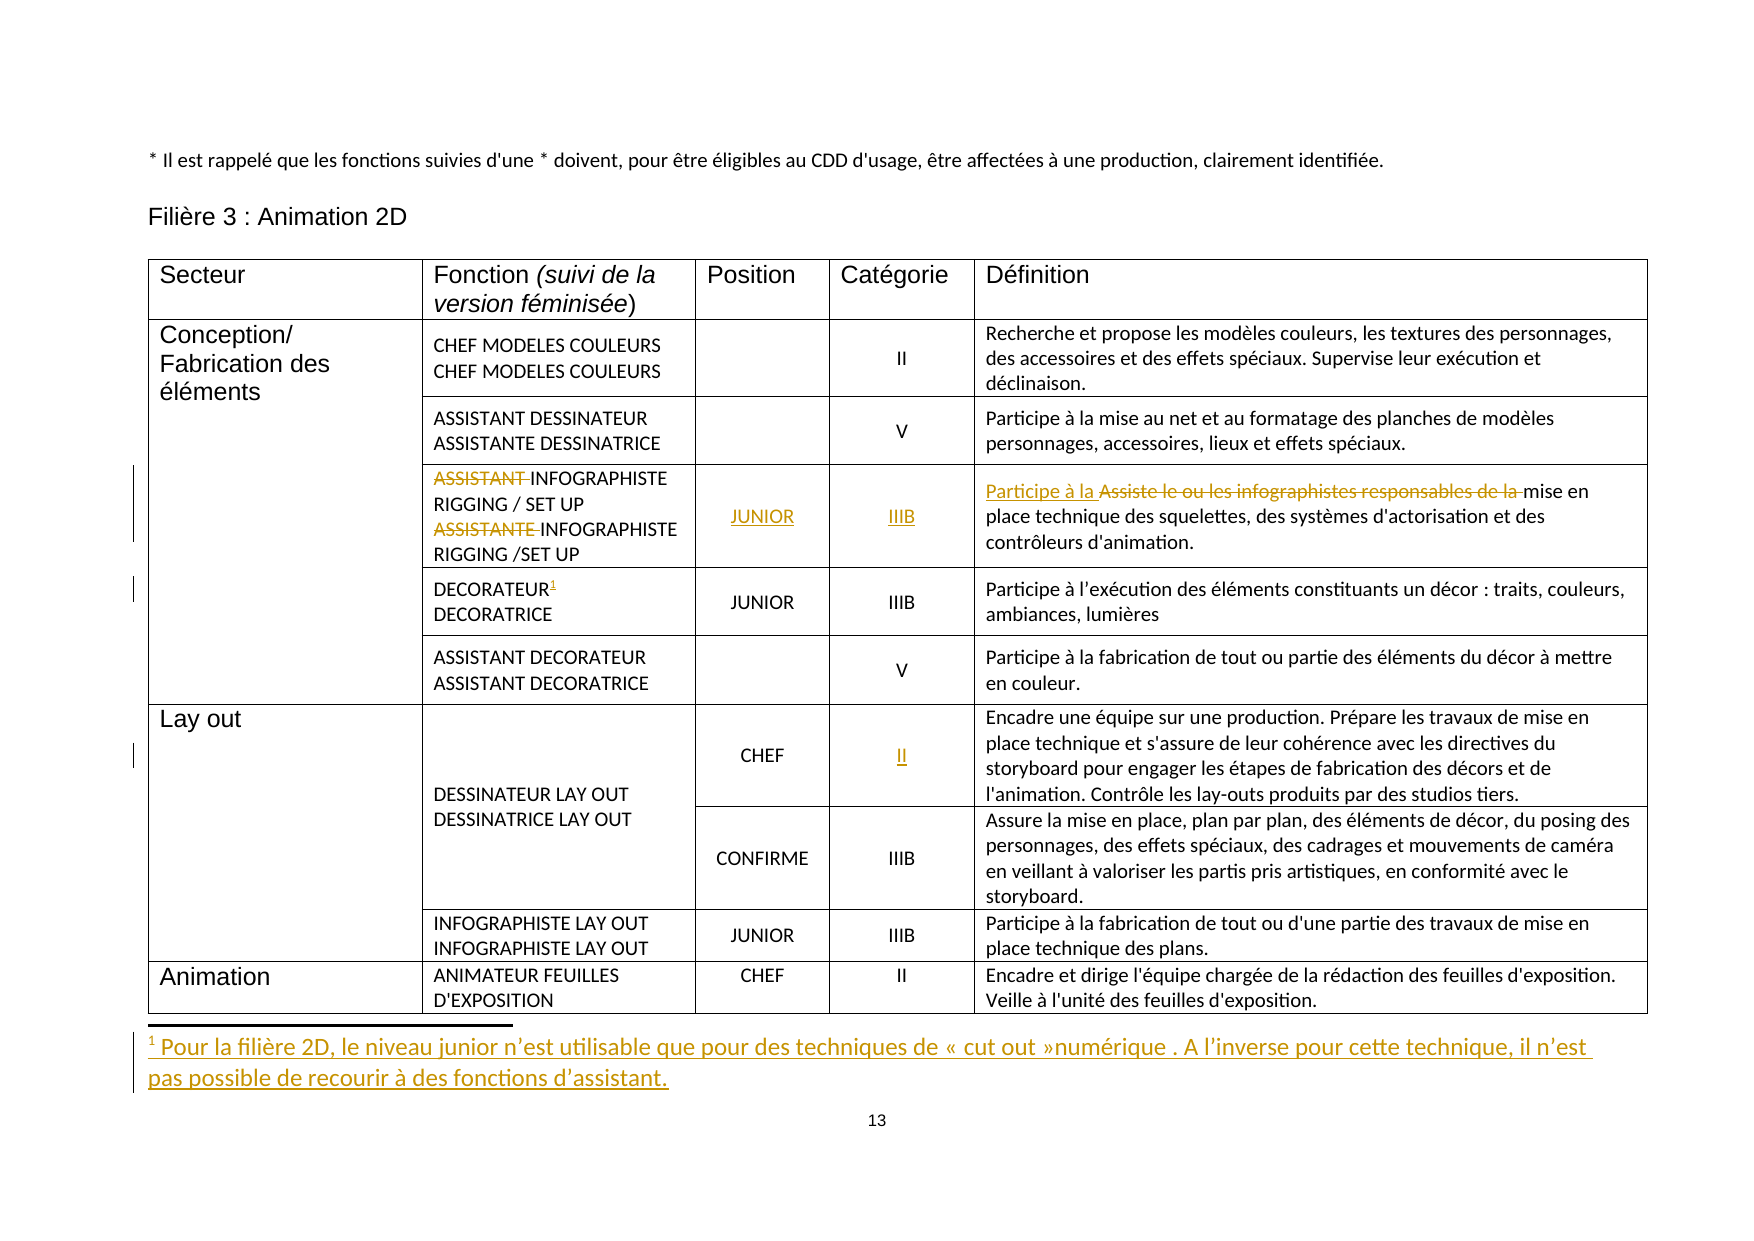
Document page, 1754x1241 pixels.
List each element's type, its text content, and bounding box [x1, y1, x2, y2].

table_cell ASSISTANT DECORATEUR ASSISTANT DECORATRICE [423, 636, 695, 703]
table_cell Participe à la fabrication de tout ou partie des éléments du décor à mettre en couleur. [975, 636, 1647, 703]
table_cell CHEF MODELES COULEURS CHEF MODELES COULEURS [423, 320, 695, 396]
table_cell [830, 705, 974, 806]
table_cell Participe à l’exécution des éléments constituants un décor : traits, couleurs, ambiances, lumières [975, 568, 1647, 635]
table_cell JUNIOR [696, 910, 829, 961]
table_cell Recherche et propose les modèles couleurs, les textures des personnages, des accessoires et des effets spéciaux. Supervise leur exécution et déclinaison. [975, 320, 1647, 396]
table_header Définition [975, 260, 1647, 319]
table_cell INFOGRAPHISTE LAY OUT INFOGRAPHISTE LAY OUT [423, 910, 695, 961]
table_header Catégorie [830, 260, 974, 319]
text Filière 3 : Animation 2D [148, 202, 1606, 231]
table_cell Lay out [149, 705, 422, 961]
table_cell Encadre et dirige l'équipe chargée de la rédaction des feuilles d'exposition. Veille à l'unité des feuilles d'exposition. [975, 962, 1647, 1013]
table_cell II [830, 320, 974, 396]
table_cell Participe à la fabrication de tout ou d'une partie des travaux de mise en place technique des plans. [975, 910, 1647, 961]
table_cell V [830, 636, 974, 703]
text * Il est rappelé que les fonctions suivies d'une * doivent, pour être éligibles au CDD d'usage, être affectées à une production, clairement identifiée. [148, 148, 1606, 173]
table_cell [830, 465, 974, 567]
table_cell JUNIOR [696, 568, 829, 635]
table_cell CONFIRME [696, 807, 829, 909]
table_cell IIIB [830, 807, 974, 909]
table_cell ASSISTANT DESSINATEUR ASSISTANTE DESSINATRICE [423, 397, 695, 464]
table_cell II [830, 962, 974, 1013]
table_header Fonction (suivi de la version féminisée) [423, 260, 695, 319]
table_cell Assure la mise en place, plan par plan, des éléments de décor, du posing des personnages, des effets spéciaux, des cadrages et mouvements de caméra en veillant à valoriser les partis pris artistiques, en conformité avec le storyboard. [975, 807, 1647, 909]
table_cell Animation [149, 962, 422, 1013]
table_cell IIIB [830, 568, 974, 635]
table_header Position [696, 260, 829, 319]
table_cell CHEF [696, 962, 829, 1013]
table_cell [696, 397, 829, 464]
table_cell CHEF [696, 705, 829, 806]
table_cell IIIB [830, 910, 974, 961]
table_cell mise en place technique des squelettes, des systèmes d'actorisation et des contrôleurs d'animation. [975, 465, 1647, 567]
table_cell Encadre une équipe sur une production. Prépare les travaux de mise en place technique et s'assure de leur cohérence avec les directives du storyboard pour engager les étapes de fabrication des décors et de l'animation. Contrôle les lay-outs produits par des studios tiers. [975, 705, 1647, 806]
table_cell DECORATEUR DECORATRICE [423, 568, 695, 635]
table_cell V [830, 397, 974, 464]
table_cell Participe à la mise au net et au formatage des planches de modèles personnages, accessoires, lieux et effets spéciaux. [975, 397, 1647, 464]
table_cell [423, 962, 695, 1013]
table_header Secteur [149, 260, 422, 319]
table_cell Conception/ Fabrication des éléments [149, 320, 422, 703]
table_cell DESSINATEUR LAY OUT DESSINATRICE LAY OUT [423, 705, 695, 909]
table_cell [696, 320, 829, 396]
table_cell [696, 636, 829, 703]
table_cell INFOGRAPHISTE RIGGING / SET UP INFOGRAPHISTE RIGGING /SET UP [423, 465, 695, 567]
table_cell [696, 465, 829, 567]
